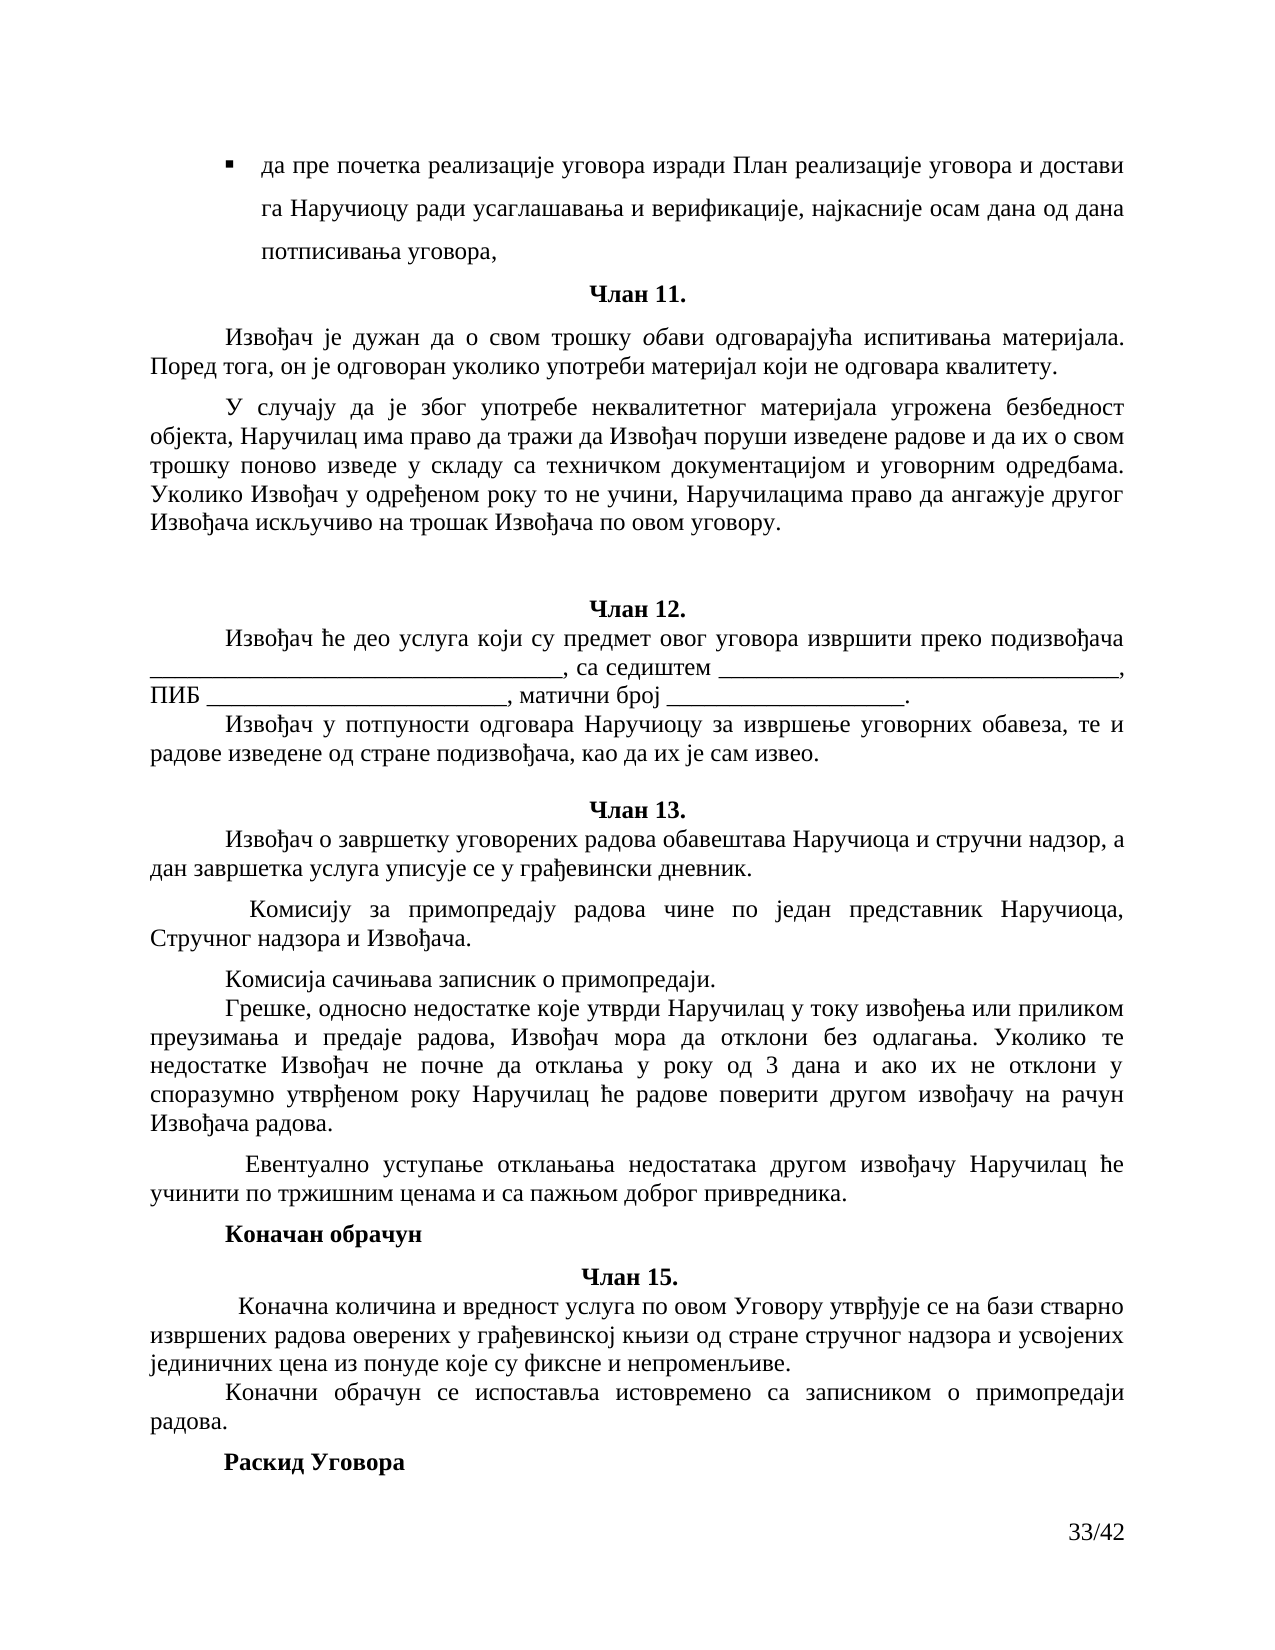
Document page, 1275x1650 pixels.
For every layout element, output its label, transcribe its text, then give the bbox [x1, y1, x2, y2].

text Извођач ће део услуга који су предмет овог уговора извршити преко подизвођача _________________________________, са седиштем ________________________________, ПИБ ________________________, матични број ___________________. [150, 623, 1125, 709]
text Члан 13. [150, 795, 1125, 824]
text Раскид Уговора [150, 1447, 1125, 1476]
text Коначан обрачун [150, 1219, 1125, 1248]
text Грешке, односно недостатке које утврди Наручилац у току извођења или приликом преузимања и предаје радова, Извођач мора да отклони без одлагања. Уколико те недостатке Извођач не почне да отклања у року од 3 дана и ако их не отклони у споразумно утврђеном року Наручилац ће радове поверити другом извођачу на рачун Извођача радова. [150, 993, 1125, 1137]
text Члан 15. [150, 1262, 1125, 1291]
list да пре почетка реализације уговора изради План реализације уговора и достави га Наручиоцу ради усаглашавања и верификације, најкасније осам дана од дана потписивања уговора, [224, 150, 1125, 265]
text Извођач је дужан да о свом трошку обави одговарајућа испитивања материјала. Поред тога, он је одговоран уколико употреби материјал који не одговара квалитету. [150, 322, 1125, 380]
text У случају да је због употребе неквалитетног материјала угрожена безбедност објекта, Наручилац има право да тражи да Извођач поруши изведене радове и да их о свом трошку поново изведе у складу са техничком документацијом и уговорним одредбама. Уколико Извођач у одређеном року то не учини, Наручилацима право да ангажује другог Извођача искључиво на трошак Извођача по овом уговору. [150, 392, 1125, 536]
text Члан 12. [150, 594, 1125, 623]
text Евентуално уступање отклањања недостатака другом извођачу Наручилац ће учинити по тржишним ценама и са пажњом доброг привредника. [150, 1149, 1125, 1207]
text Коначни обрачун се испоставља истовремено са записником о примопредаји радова. [150, 1377, 1125, 1435]
text Комисију за примопредају радова чине по један представник Наручиоца, Стручног надзора и Извођача. [150, 894, 1125, 952]
text Коначна количина и вредност услуга по овом Уговору утврђује се на бази стварно извршених радова оверених у грађевинској књизи од стране стручног надзора и усвојених јединичних цена из понуде које су фиксне и непроменљиве. [150, 1291, 1125, 1377]
text Члан 11. [150, 279, 1125, 308]
text Комисија сачињава записник о примопредаји. [150, 964, 1125, 993]
text Извођач о завршетку уговорених радова обавештава Наручиоца и стручни надзор, а дан завршетка услуга уписује се у грађевински дневник. [150, 824, 1125, 882]
text Извођач у потпуности одговара Наручиоцу за извршење уговорних обавеза, те и радове изведене од стране подизвођача, као да их је сам извео. [150, 709, 1125, 767]
